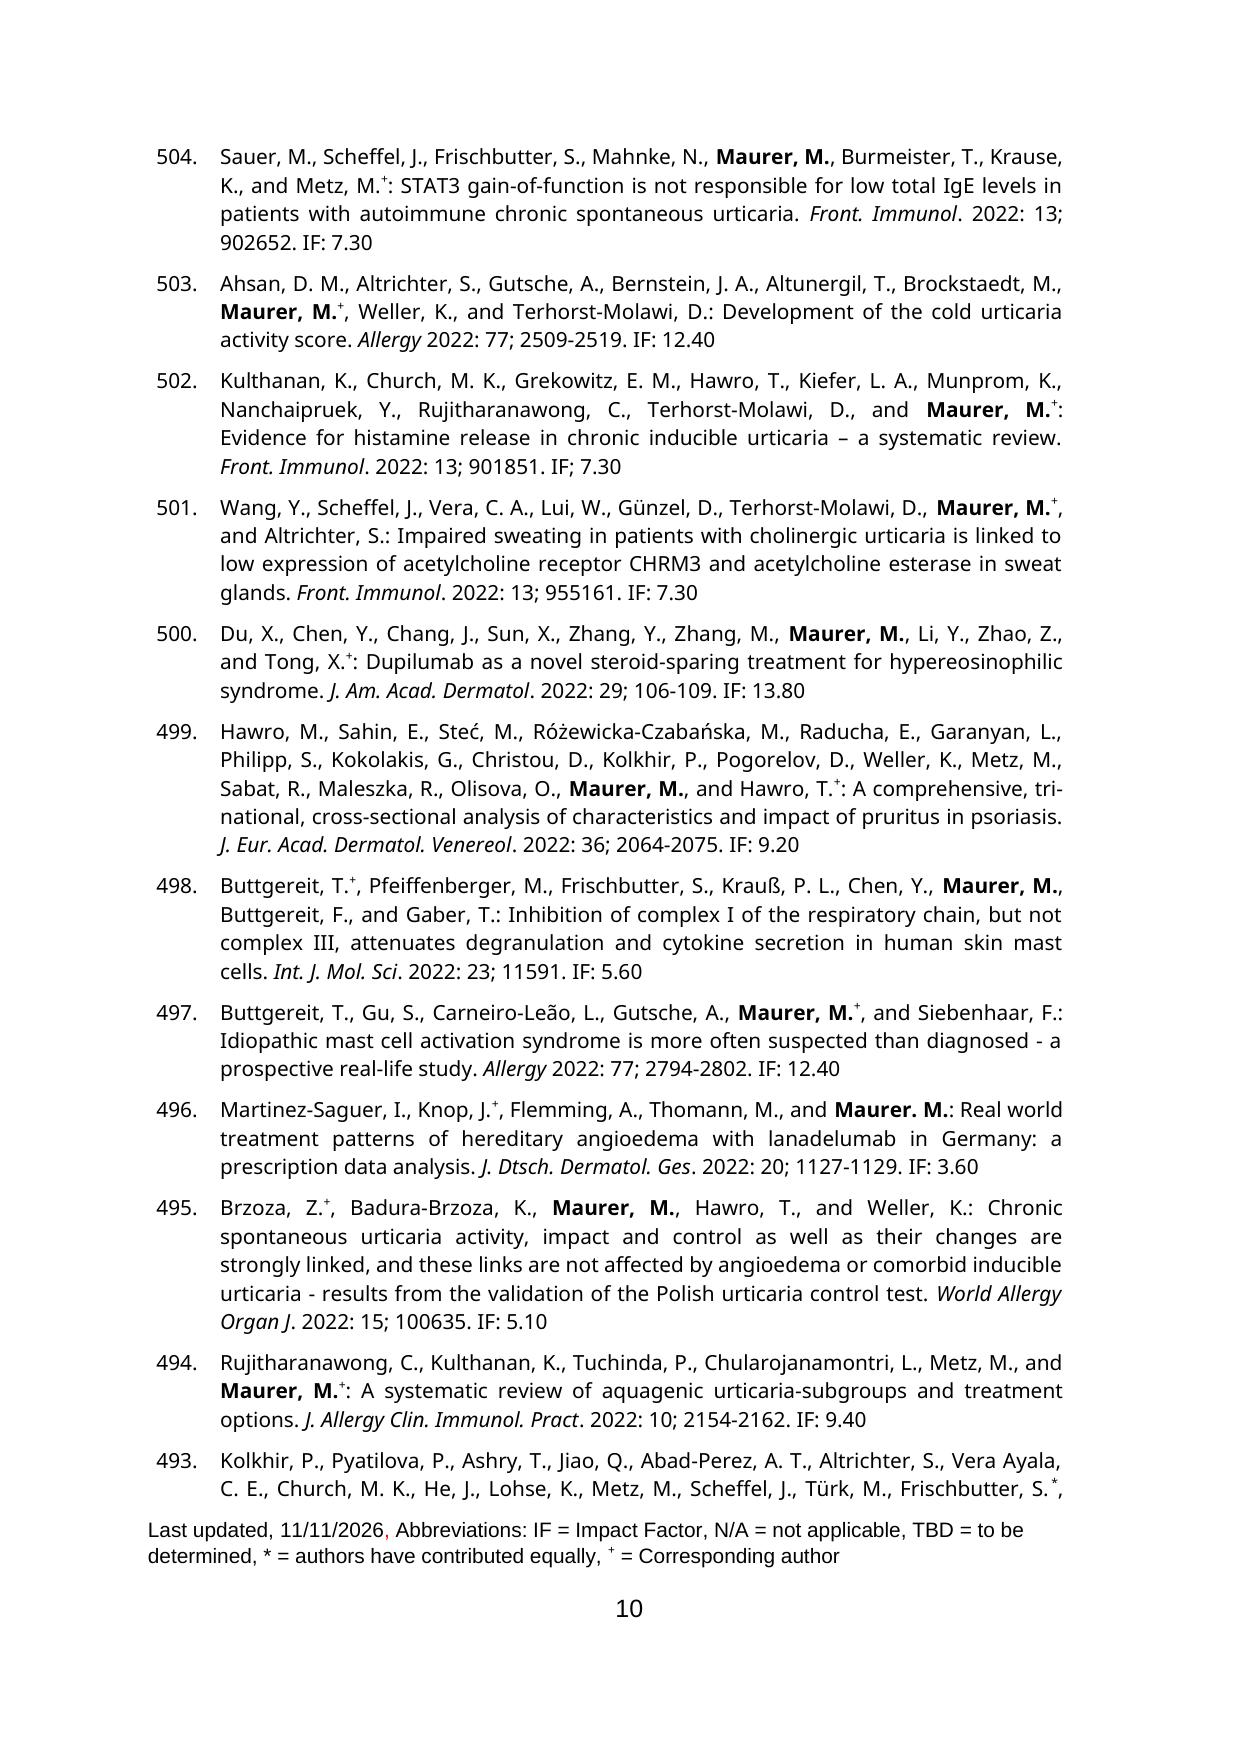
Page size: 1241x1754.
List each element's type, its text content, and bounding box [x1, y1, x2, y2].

table_cell Ahsan, D. M., Altrichter, S., Gutsche, A., Bernstein, J. A., Altunergil, T., Brockstaedt, M., Maurer, M.+, Weller, K., and Terhorst-Molawi, D.: Development of the cold urticaria activity score. Allergy 2022: 77; 2509-2519. IF: 12.40 [209, 256, 1088, 354]
table_cell 495. [133, 1181, 209, 1336]
table_cell Brzoza, Z.+, Badura-Brzoza, K., Maurer, M., Hawro, T., and Weller, K.: Chronic spontaneous urticaria activity, impact and control as well as their changes are strongly linked, and these links are not affected by angioedema or comorbid inducible urticaria - results from the validation of the Polish urticaria control test. World Allergy Organ J. 2022: 15; 100635. IF: 5.10 [209, 1181, 1088, 1336]
table_cell 497. [133, 985, 209, 1083]
table_cell 503. [133, 256, 209, 354]
table_cell Martinez-Saguer, I., Knop, J.+, Flemming, A., Thomann, M., and Maurer. M.: Real world treatment patterns of hereditary angioedema with lanadelumab in Germany: a prescription data analysis. J. Dtsch. Dermatol. Ges. 2022: 20; 1127-1129. IF: 3.60 [209, 1083, 1088, 1181]
table_cell 498. [133, 859, 209, 985]
table_cell Wang, Y., Scheffel, J., Vera, C. A., Lui, W., Günzel, D., Terhorst-Molawi, D., Maurer, M.+, and Altrichter, S.: Impaired sweating in patients with cholinergic urticaria is linked to low expression of acetylcholine receptor CHRM3 and acetylcholine esterase in sweat glands. Front. Immunol. 2022: 13; 955161. IF: 7.30 [209, 480, 1088, 606]
table_cell 494. [133, 1336, 209, 1433]
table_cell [209, 1433, 1088, 1503]
table_cell Hawro, M., Sahin, E., Steć, M., Różewicka-Czabańska, M., Raducha, E., Garanyan, L., Philipp, S., Kokolakis, G., Christou, D., Kolkhir, P., Pogorelov, D., Weller, K., Metz, M., Sabat, R., Maleszka, R., Olisova, O., Maurer, M., and Hawro, T.+: A comprehensive, tri-national, cross-sectional analysis of characteristics and impact of pruritus in psoriasis. J. Eur. Acad. Dermatol. Venereol. 2022: 36; 2064-2075. IF: 9.20 [209, 704, 1088, 859]
table_cell 501. [133, 480, 209, 606]
table_cell 499. [133, 704, 209, 859]
table_cell Buttgereit, T.+, Pfeiffenberger, M., Frischbutter, S., Krauß, P. L., Chen, Y., Maurer, M., Buttgereit, F., and Gaber, T.: Inhibition of complex I of the respiratory chain, but not complex III, attenuates degranulation and cytokine secretion in human skin mast cells. Int. J. Mol. Sci. 2022: 23; 11591. IF: 5.60 [209, 859, 1088, 985]
table_cell 493. [133, 1433, 209, 1503]
table_cell 496. [133, 1083, 209, 1181]
table_cell Sauer, M., Scheffel, J., Frischbutter, S., Mahnke, N., Maurer, M., Burmeister, T., Krause, K., and Metz, M.+: STAT3 gain-of-function is not responsible for low total IgE levels in patients with autoimmune chronic spontaneous urticaria. Front. Immunol. 2022: 13; 902652. IF: 7.30 [209, 130, 1088, 256]
table_cell Rujitharanawong, C., Kulthanan, K., Tuchinda, P., Chularojanamontri, L., Metz, M., and Maurer, M.+: A systematic review of aquagenic urticaria-subgroups and treatment options. J. Allergy Clin. Immunol. Pract. 2022: 10; 2154-2162. IF: 9.40 [209, 1336, 1088, 1433]
table_cell 504. [133, 130, 209, 256]
table_cell Du, X., Chen, Y., Chang, J., Sun, X., Zhang, Y., Zhang, M., Maurer, M., Li, Y., Zhao, Z., and Tong, X.+: Dupilumab as a novel steroid-sparing treatment for hypereosinophilic syndrome. J. Am. Acad. Dermatol. 2022: 29; 106-109. IF: 13.80 [209, 606, 1088, 704]
table_cell 502. [133, 354, 209, 480]
table_cell Kulthanan, K., Church, M. K., Grekowitz, E. M., Hawro, T., Kiefer, L. A., Munprom, K., Nanchaipruek, Y., Rujitharanawong, C., Terhorst-Molawi, D., and Maurer, M.+: Evidence for histamine release in chronic inducible urticaria – a systematic review. Front. Immunol. 2022: 13; 901851. IF; 7.30 [209, 354, 1088, 480]
table_cell 500. [133, 606, 209, 704]
table_cell Buttgereit, T., Gu, S., Carneiro-Leão, L., Gutsche, A., Maurer, M.+, and Siebenhaar, F.: Idiopathic mast cell activation syndrome is more often suspected than diagnosed - a prospective real-life study. Allergy 2022: 77; 2794-2802. IF: 12.40 [209, 985, 1088, 1083]
